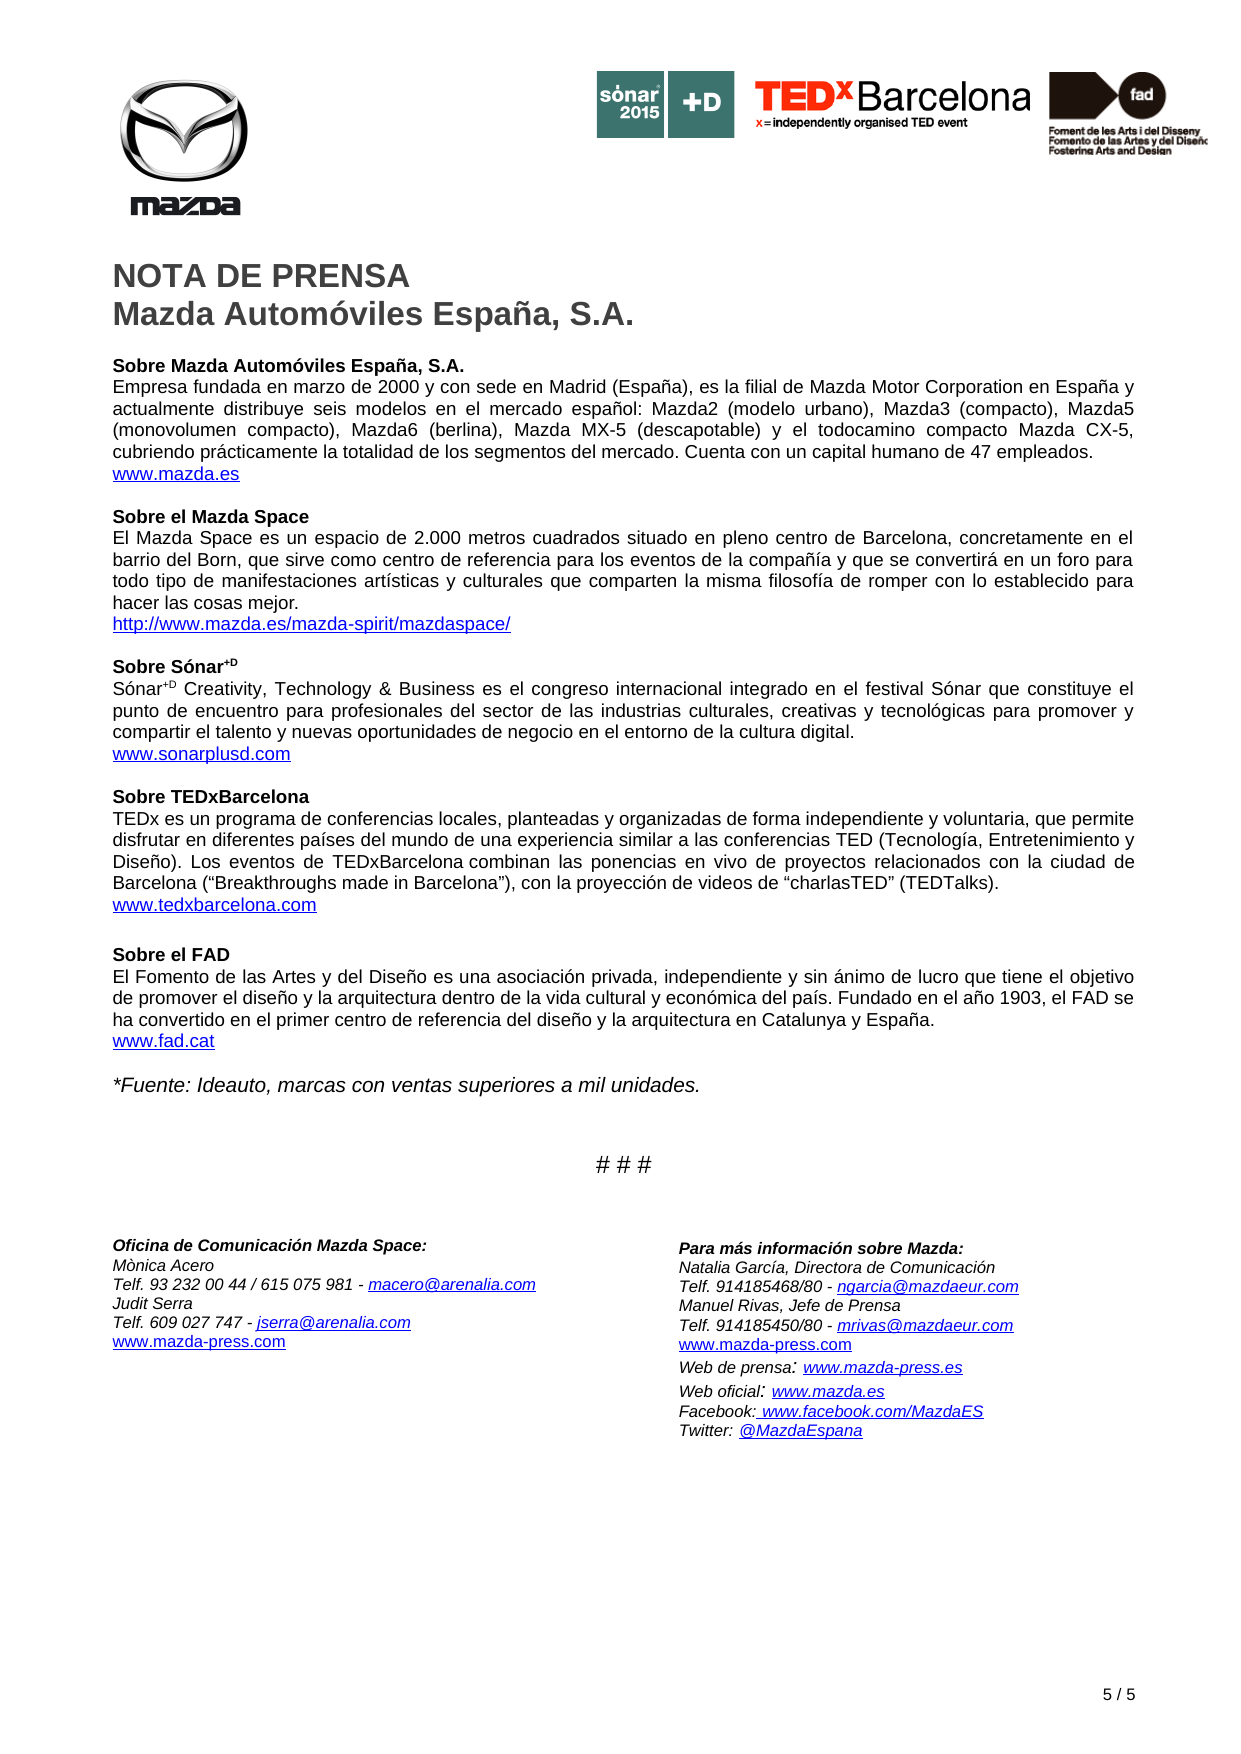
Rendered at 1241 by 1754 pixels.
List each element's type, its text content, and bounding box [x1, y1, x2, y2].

text Judit Serra [112, 1294, 1135, 1313]
text Sónar+D Creativity, Technology & Business es el congreso internacional integrado en el festival Sónar que constituye el punto de encuentro para profesionales del sector de las industrias culturales, creativas y tecnológicas para promover y compartir el talento y nuevas oportunidades de negocio en el entorno de la cultura digital. [112, 678, 1135, 743]
picture [596, 71, 735, 138]
text # # # [112, 1150, 1135, 1179]
text www.fad.cat [112, 1030, 1135, 1052]
picture [1048, 72, 1208, 154]
picture [112, 73, 259, 218]
text Sobre Mazda Automóviles España, S.A. [112, 354, 1135, 376]
text www.mazda.es [112, 462, 1135, 484]
text http://www.mazda.es/mazda-spirit/mazdaspace/ [112, 613, 1135, 635]
text *Fuente: Ideauto, marcas con ventas superiores a mil unidades. [112, 1073, 1135, 1097]
text Sobre TEDxBarcelona [112, 786, 1135, 807]
subtitle Empresa fundada en marzo de 2000 y con sede en Madrid (España), es la filial de Mazda Motor Corporation en España y actualmente distribuye seis modelos en el mercado español: Mazda2 (modelo urbano), Mazda3 (compacto), Mazda5 (monovolumen compacto), Mazda6 (berlina), Mazda MX-5 (descapotable) y el todocamino compacto Mazda CX-5, cubriendo prácticamente la totalidad de los segmentos del mercado. Cuenta con un capital humano de 47 empleados. [112, 376, 1135, 462]
text Sobre Sónar+D [112, 656, 1135, 678]
text TEDx es un programa de conferencias locales, planteadas y organizadas de forma independiente y voluntaria, que permite disfrutar en diferentes países del mundo de una experiencia similar a las conferencias TED (Tecnología, Entretenimiento y Diseño). Los eventos de TEDxBarcelona combinan las ponencias en vivo de proyectos relacionados con la ciudad de Barcelona (“Breakthroughs made in Barcelona”), con la proyección de videos de “charlasTED” (TEDTalks). [112, 807, 1135, 893]
text www.sonarplusd.com [112, 743, 1135, 764]
text Telf. 609 027 747 - jserra@arenalia.com [112, 1313, 1135, 1332]
picture [751, 75, 1030, 128]
subtitle Sobre el Mazda Space [112, 505, 1135, 527]
text El Fomento de las Artes y del Diseño es una asociación privada, independiente y sin ánimo de lucro que tiene el objetivo de promover el diseño y la arquitectura dentro de la vida cultural y económica del país. Fundado en el año 1903, el FAD se ha convertido en el primer centro de referencia del diseño y la arquitectura en Catalunya y España. [112, 965, 1135, 1030]
text Telf. 93 232 00 44 / 615 075 981 - macero@arenalia.com [112, 1274, 1135, 1294]
text www.mazda-press.com [112, 1332, 1135, 1351]
text Sobre el FAD [112, 944, 1135, 965]
text Oficina de Comunicación Mazda Space: [112, 1236, 1135, 1255]
text www.tedxbarcelona.com [112, 893, 1135, 915]
text Mònica Acero [112, 1255, 1135, 1274]
subtitle El Mazda Space es un espacio de 2.000 metros cuadrados situado en pleno centro de Barcelona, concretamente en el barrio del Born, que sirve como centro de referencia para los eventos de la compañía y que se convertirá en un foro para todo tipo de manifestaciones artísticas y culturales que comparten la misma filosofía de romper con lo establecido para hacer las cosas mejor. [112, 527, 1135, 613]
